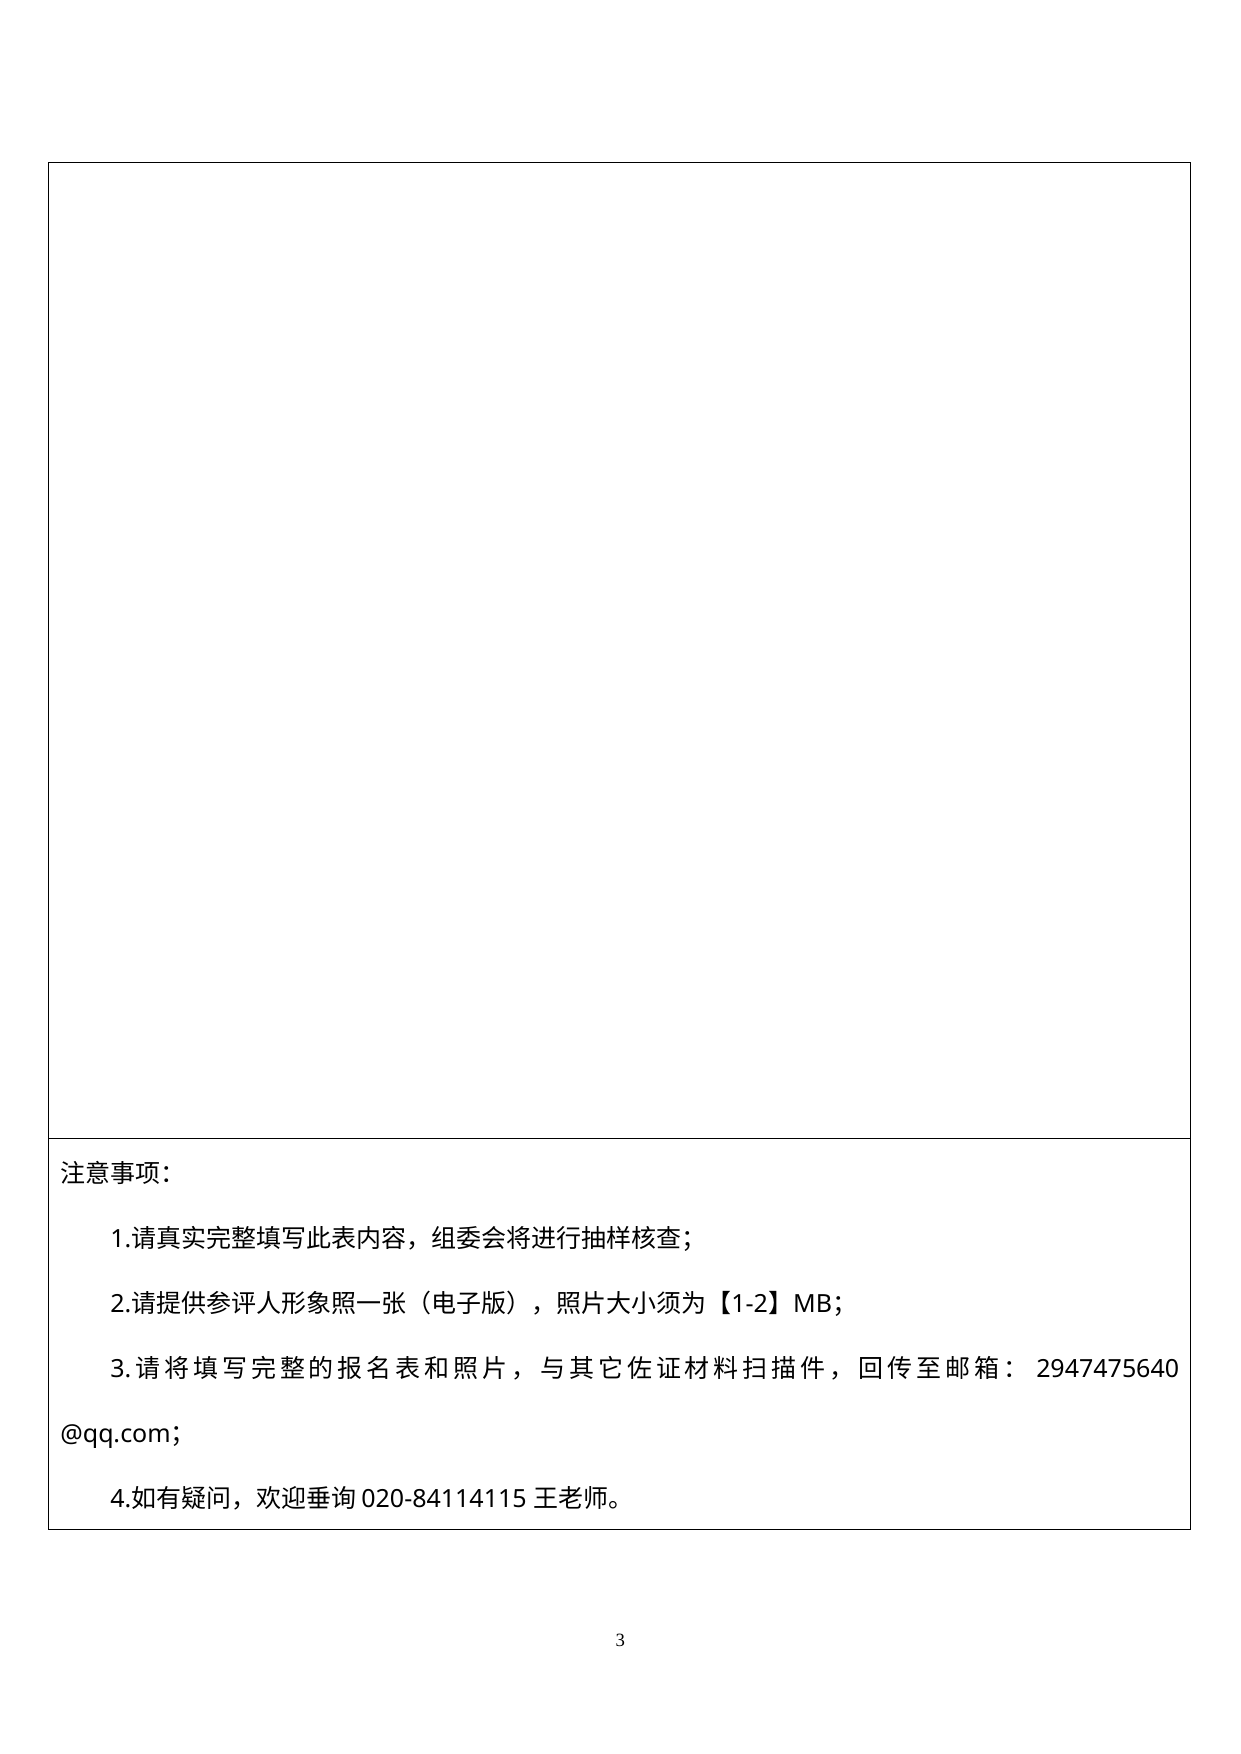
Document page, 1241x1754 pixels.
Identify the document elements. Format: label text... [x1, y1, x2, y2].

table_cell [49, 163, 1190, 1138]
table_cell 注意事项： 1.请真实完整填写此表内容，组委会将进行抽样核查； 2.请提供参评人形象照一张（电子版），照片大小须为【1-2】MB； 3.请将填写完整的报名表和照片，与其它佐证材料扫描件，回传至邮箱：2947475640 @qq.com； 4.如有疑问，欢迎垂询020-84114115 王老师。 [49, 1139, 1190, 1529]
